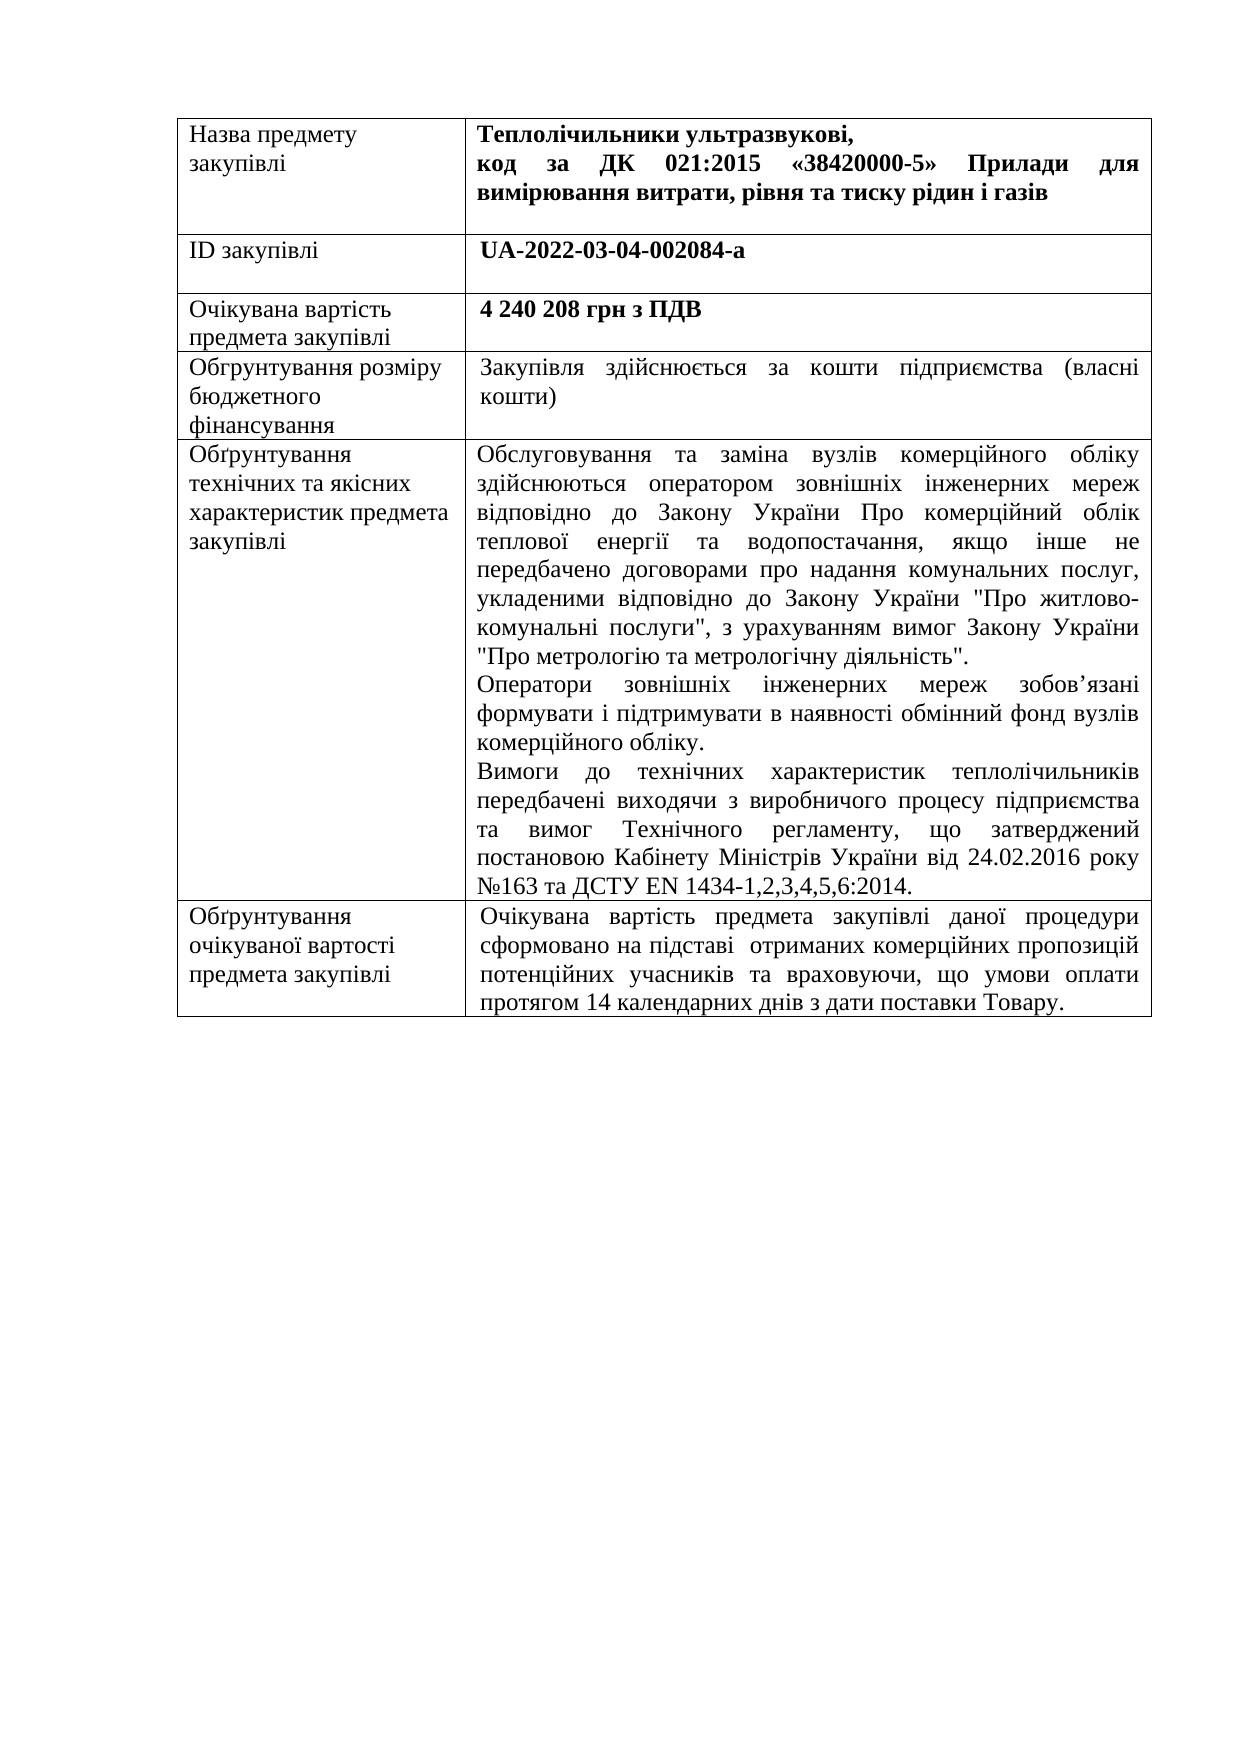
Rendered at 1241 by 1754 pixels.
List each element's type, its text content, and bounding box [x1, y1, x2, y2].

table_cell Закупівля здійснюється за кошти підприємства (власні кошти) [466, 352, 1151, 438]
table_header Теплолічильники ультразвукові, код за ДК 021:2015 «38420000-5» Прилади для вимірювання витрати, рівня та тиску рідин і газів [466, 119, 1151, 234]
table_cell Обгрунтування розміру бюджетного фінансування [178, 352, 465, 438]
table_cell Очікувана вартість предмета закупівлі даної процедури сформовано на підставі отриманих комерційних пропозицій потенційних учасників та враховуючи, що умови оплати протягом 14 календарних днів з дати поставки Товару. [466, 901, 1151, 1016]
table_cell Очікувана вартість предмета закупівлі [178, 294, 465, 351]
table_cell Обґрунтування технічних та якісних характеристик предмета закупівлі [178, 440, 465, 900]
table_cell 4 240 208 грн з ПДВ [466, 294, 1151, 351]
table_cell ID закупівлі [178, 235, 465, 293]
table_header Назва предмету закупівлі [178, 119, 465, 234]
table_cell Обслуговування та заміна вузлів комерційного обліку здійснюються оператором зовнішніх інженерних мереж відповідно до Закону України Про комерційний облік теплової енергії та водопостачання, якщо інше не передбачено договорами про надання комунальних послуг, укладеними відповідно до Закону України "Про житлово-комунальні послуги", з урахуванням вимог Закону України "Про метрологію та метрологічну діяльність". Оператори зовнішніх інженерних мереж зобов’язані формувати і підтримувати в наявності обмінний фонд вузлів комерційного обліку. Вимоги до технічних характеристик теплолічильників передбачені виходячи з виробничого процесу підприємства та вимог Технічного регламенту, що затверджений постановою Кабінету Міністрів України від 24.02.2016 року №163 та ДСТУ EN 1434-1,2,3,4,5,6:2014. [466, 440, 1151, 900]
table_cell UA-2022-03-04-002084-a [466, 235, 1151, 293]
